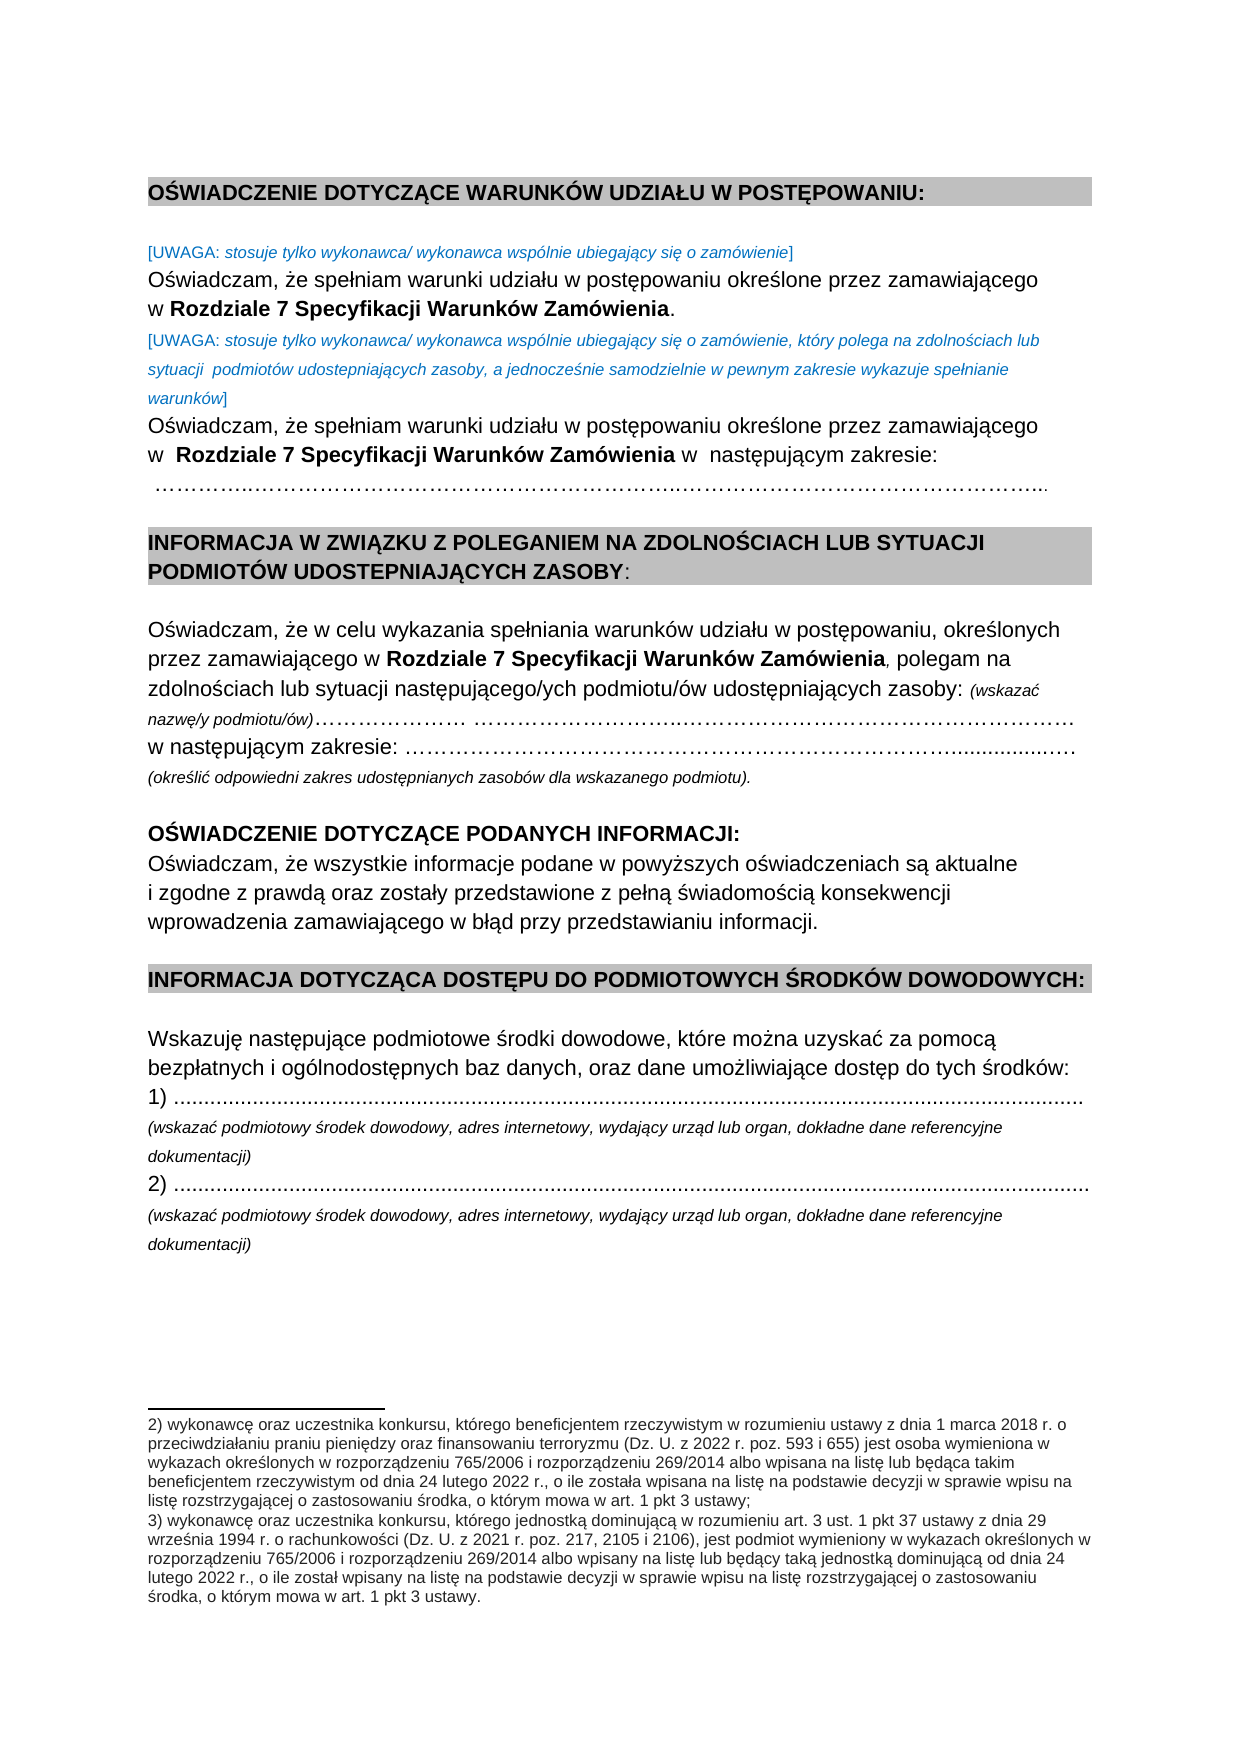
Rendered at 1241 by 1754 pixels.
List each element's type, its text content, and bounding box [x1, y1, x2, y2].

text INFORMACJA DOTYCZĄCA DOSTĘPU DO PODMIOTOWYCH ŚRODKÓW DOWODOWYCH: [148, 964, 1092, 993]
text 2) ....................................................................................................................................................... [148, 1168, 1092, 1198]
text OŚWIADCZENIE DOTYCZĄCE WARUNKÓW UDZIAŁU W POSTĘPOWANIU: [148, 177, 1092, 206]
text Oświadczam, że wszystkie informacje podane w powyższych oświadczeniach są aktualne i zgodne z prawdą oraz zostały przedstawione z pełną świadomością konsekwencji wprowadzenia zamawiającego w błąd przy przedstawianiu informacji. [148, 848, 1092, 935]
text …………..…………………………………………………..…………………………………………... [148, 468, 1092, 498]
text Oświadczam, że w celu wykazania spełniania warunków udziału w postępowaniu, określonych przez zamawiającego w Rozdziale 7 Specyfikacji Warunków Zamówienia, polegam na zdolnościach lub sytuacji następującego/ych podmiotu/ów udostępniających zasoby: (wskazać nazwę/y podmiotu/ów)………………… ………………………..……………………………………………… w następującym zakresie: …………………………………………………………………................…. [148, 614, 1092, 760]
text Oświadczam, że spełniam warunki udziału w postępowaniu określone przez zamawiającego w Rozdziale 7 Specyfikacji Warunków Zamówienia. [148, 264, 1092, 323]
text [UWAGA: stosuje tylko wykonawca/ wykonawca wspólnie ubiegający się o zamówienie, który polega na zdolnościach lub sytuacji podmiotów udostepniających zasoby, a jednocześnie samodzielnie w pewnym zakresie wykazuje spełnianie warunków] [148, 323, 1092, 410]
text Oświadczam, że spełniam warunki udziału w postępowaniu określone przez zamawiającego w Rozdziale 7 Specyfikacji Warunków Zamówienia w następującym zakresie: [148, 410, 1092, 468]
text 1) ...................................................................................................................................................... [148, 1081, 1092, 1110]
text INFORMACJA W ZWIĄZKU Z POLEGANIEM NA ZDOLNOŚCIACH LUB SYTUACJI PODMIOTÓW UDOSTEPNIAJĄCYCH ZASOBY: [148, 527, 1092, 585]
text Wskazuję następujące podmiotowe środki dowodowe, które można uzyskać za pomocą bezpłatnych i ogólnodostępnych baz danych, oraz dane umożliwiające dostęp do tych środków: [148, 1023, 1092, 1081]
text (wskazać podmiotowy środek dowodowy, adres internetowy, wydający urząd lub organ, dokładne dane referencyjne dokumentacji) [148, 1198, 1092, 1256]
text (wskazać podmiotowy środek dowodowy, adres internetowy, wydający urząd lub organ, dokładne dane referencyjne dokumentacji) [148, 1110, 1092, 1168]
text (określić odpowiedni zakres udostępnianych zasobów dla wskazanego podmiotu). [148, 760, 1092, 789]
text [UWAGA: stosuje tylko wykonawca/ wykonawca wspólnie ubiegający się o zamówienie] [148, 235, 1092, 264]
text OŚWIADCZENIE DOTYCZĄCE PODANYCH INFORMACJI: [148, 789, 1092, 848]
